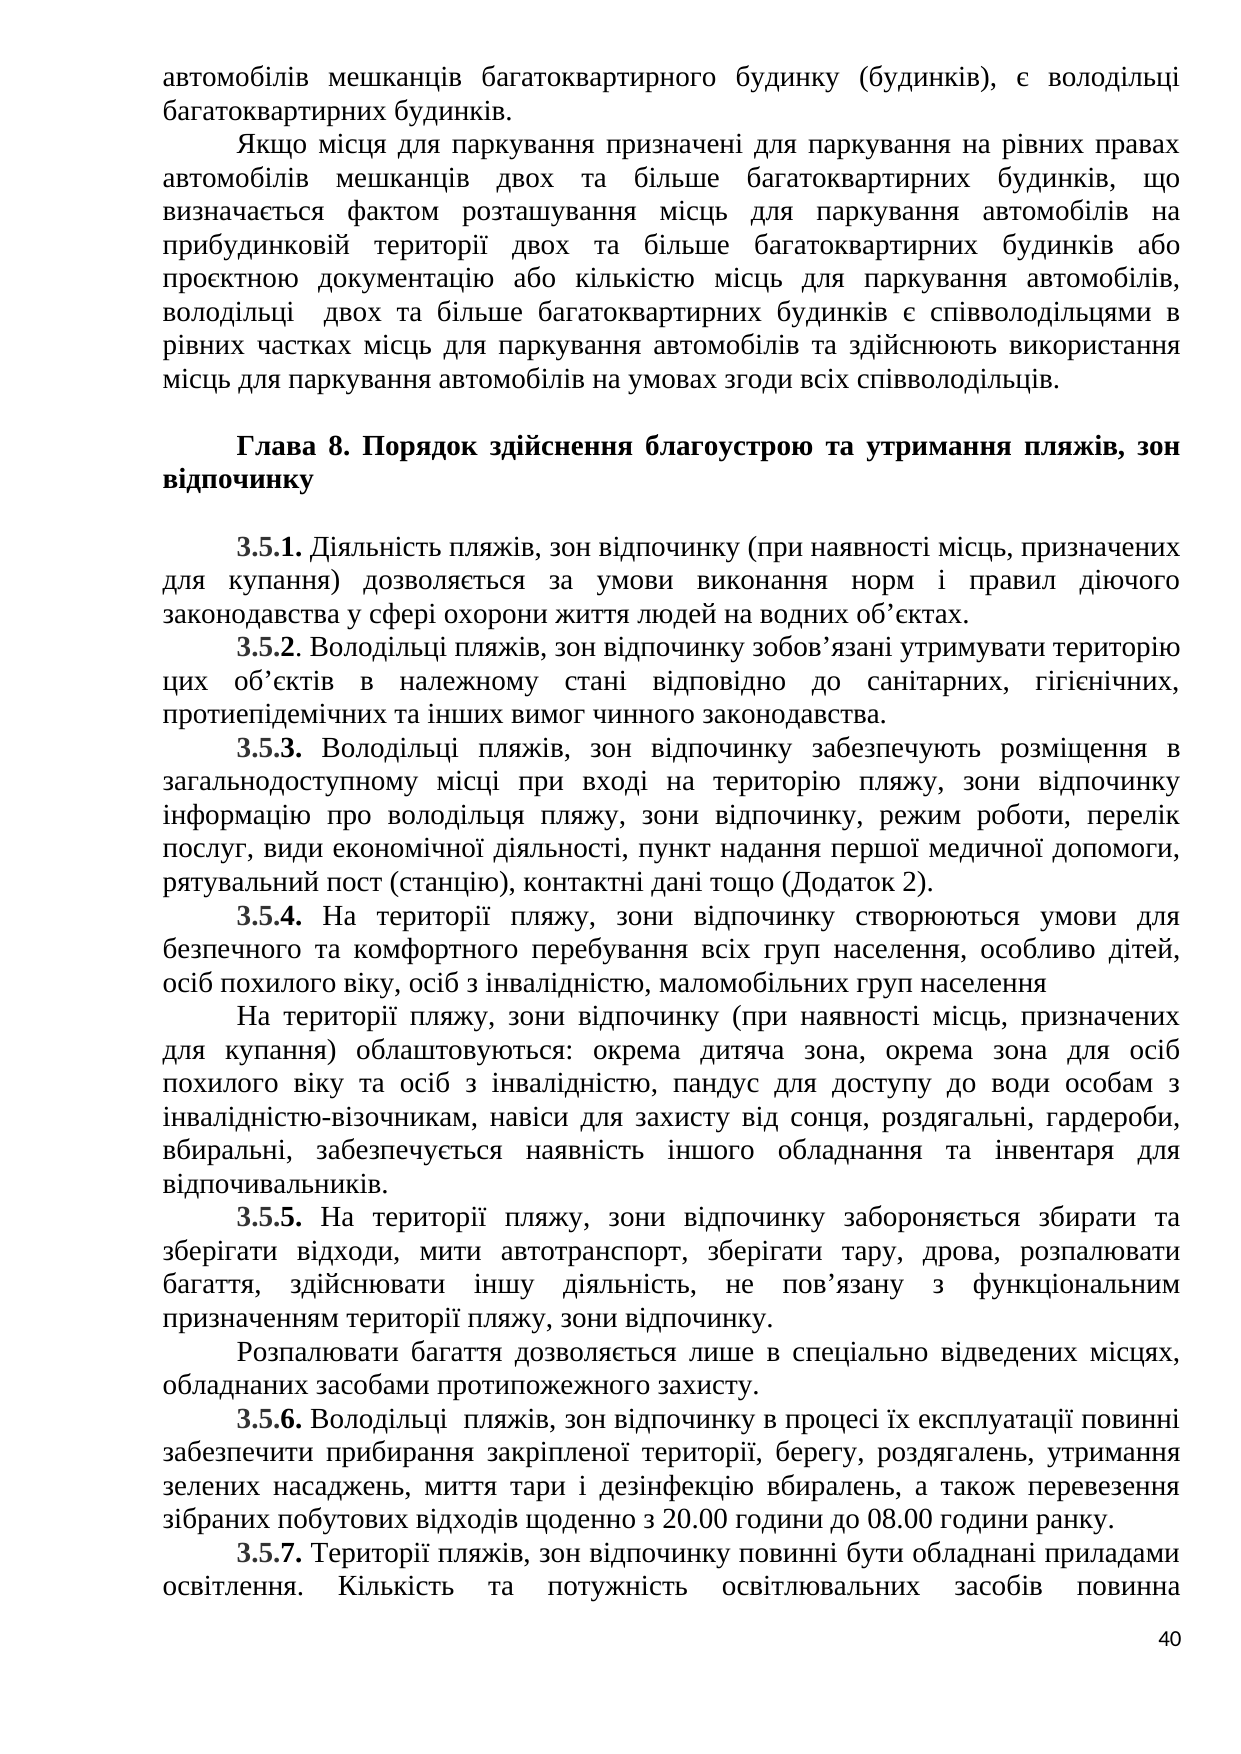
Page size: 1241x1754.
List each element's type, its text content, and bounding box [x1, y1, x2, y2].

text Глава 8. Порядок здійснення благоустрою та утримання пляжів, зон відпочинку [162, 428, 1181, 495]
text 3.5.4. На території пляжу, зони відпочинку створюються умови для безпечного та комфортного перебування всіх груп населення, особливо дітей, осіб похилого віку, осіб з інвалідністю, маломобільних груп населення [162, 898, 1181, 998]
text 3.5.2. Володільці пляжів, зон відпочинку зобов’язані утримувати територію цих об’єктів в належному стані відповідно до санітарних, гігієнічних, протиепідемічних та інших вимог чинного законодавства. [162, 629, 1181, 730]
text 3.5.5. На території пляжу, зони відпочинку забороняється збирати та зберігати відходи, мити автотранспорт, зберігати тару, дрова, розпалювати багаття, здійснювати іншу діяльність, не пов’язану з функціональним призначенням території пляжу, зони відпочинку. [162, 1199, 1181, 1334]
text Якщо місця для паркування призначені для паркування на рівних правах автомобілів мешканців двох та більше багатоквартирних будинків, що визначається фактом розташування місць для паркування автомобілів на прибудинковій території двох та більше багатоквартирних будинків або проєктною документацію або кількістю місць для паркування автомобілів, володільці двох та більше багатоквартирних будинків є співволодільцями в рівних частках місць для паркування автомобілів та здійснюють використання місць для паркування автомобілів на умовах згоди всіх співволодільців. [162, 126, 1181, 394]
text 3.5.3. Володільці пляжів, зон відпочинку забезпечують розміщення в загальнодоступному місці при вході на територію пляжу, зони відпочинку інформацію про володільця пляжу, зони відпочинку, режим роботи, перелік послуг, види економічної діяльності, пункт надання першої медичної допомоги, рятувальний пост (станцію), контактні дані тощо (Додаток 2). [162, 730, 1181, 898]
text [162, 1535, 1181, 1602]
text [162, 59, 1181, 126]
text На території пляжу, зони відпочинку (при наявності місць, призначених для купання) облаштовуються: окрема дитяча зона, окрема зона для осіб похилого віку та осіб з інвалідністю, пандус для доступу до води особам з інвалідністю-візочникам, навіси для захисту від сонця, роздягальні, гардероби, вбиральні, забезпечується наявність іншого обладнання та інвентаря для відпочивальників. [162, 998, 1181, 1199]
text Розпалювати багаття дозволяється лише в спеціально відведених місцях, обладнаних засобами протипожежного захисту. [162, 1334, 1181, 1401]
text 3.5.1. Діяльність пляжів, зон відпочинку (при наявності місць, призначених для купання) дозволяється за умови виконання норм і правил діючого законодавства у сфері охорони життя людей на водних об’єктах. [162, 529, 1181, 629]
text 3.5.6. Володільці пляжів, зон відпочинку в процесі їх експлуатації повинні забезпечити прибирання закріпленої території, берегу, роздягалень, утримання зелених насаджень, миття тари і дезінфекцію вбиралень, а також перевезення зібраних побутових відходів щоденно з 20.00 години до 08.00 години ранку. [162, 1401, 1181, 1535]
